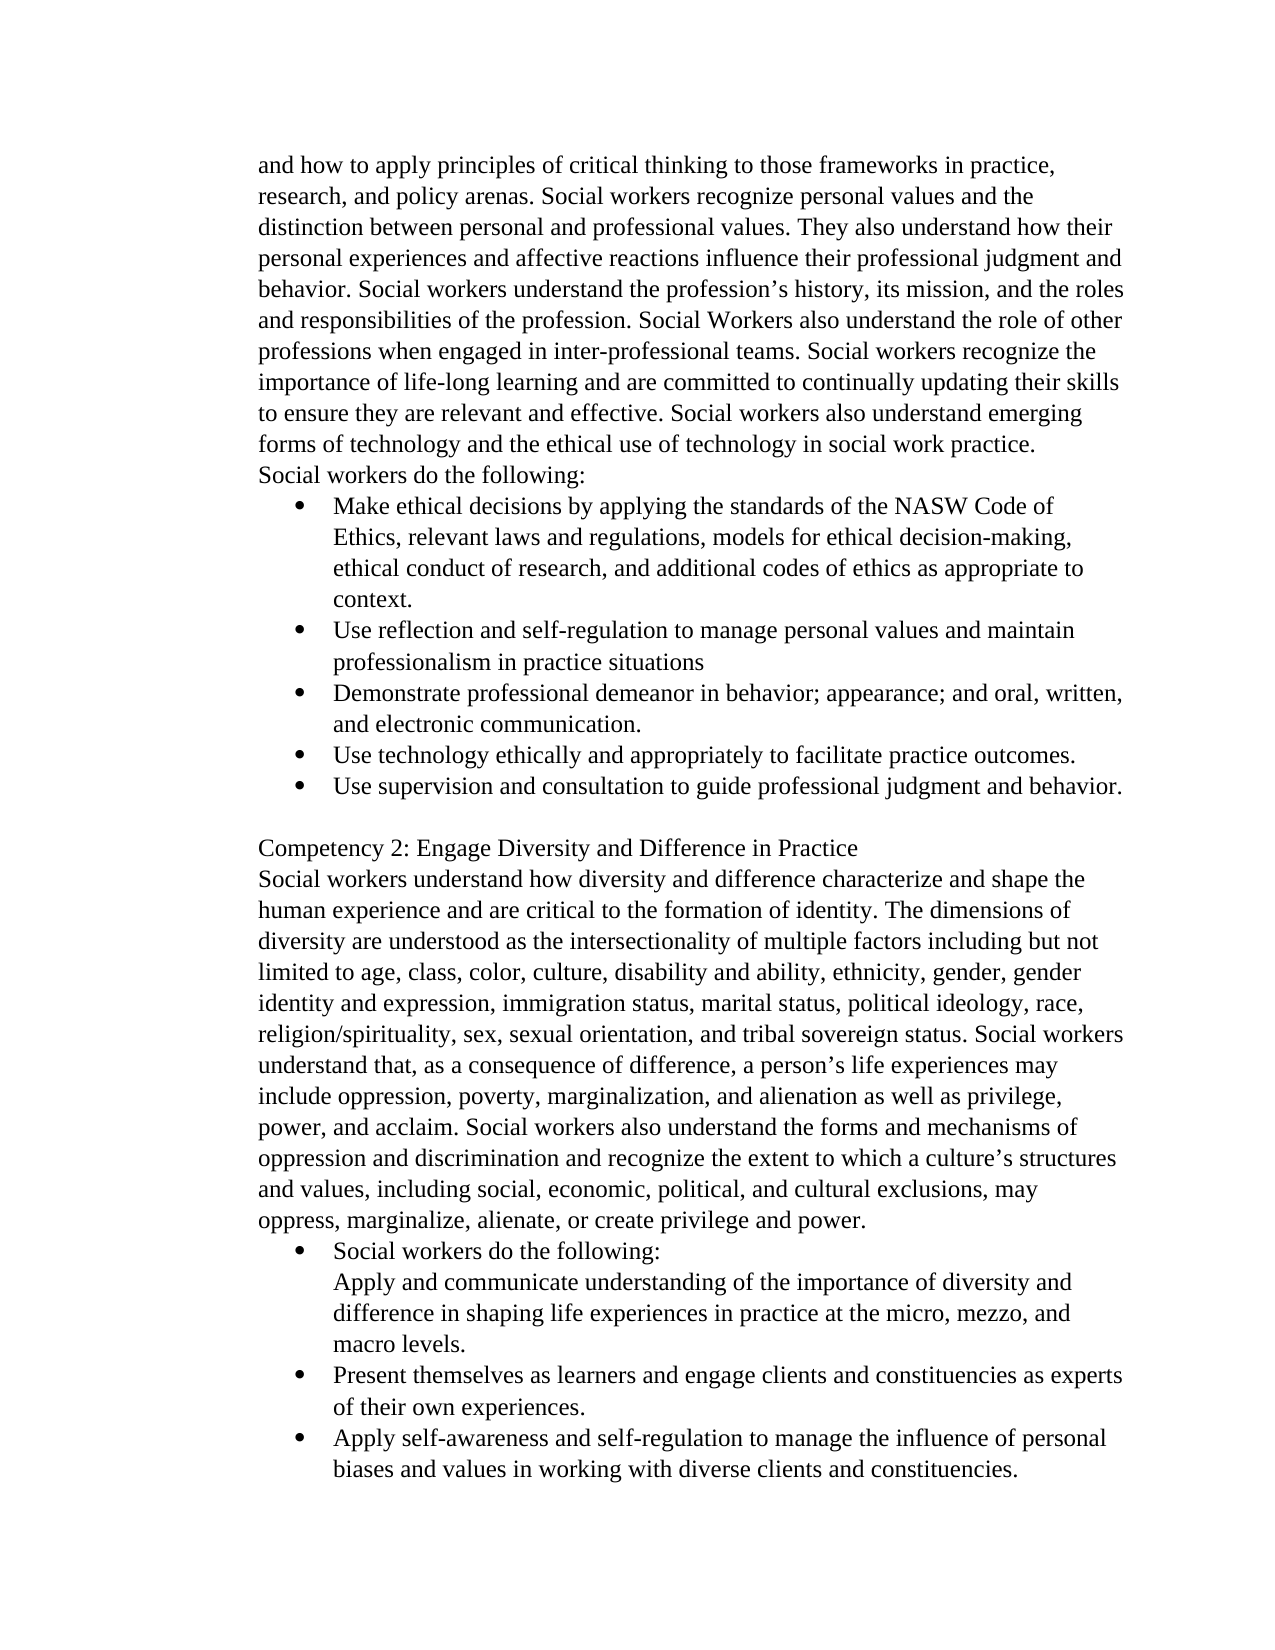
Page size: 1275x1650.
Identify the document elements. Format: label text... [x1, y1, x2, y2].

list Present themselves as learners and engage clients and constituencies as experts of their own experiences. [295, 1361, 1125, 1420]
list Apply self-awareness and self-regulation to manage the influence of personal biases and values in working with diverse clients and constituencies. [295, 1423, 1125, 1482]
list Use supervision and consultation to guide professional judgment and behavior. [295, 771, 1125, 799]
text Social workers understand how diversity and difference characterize and shape the human experience and are critical to the formation of identity. The dimensions of diversity are understood as the intersectionality of multiple factors including but not limited to age, class, color, culture, disability and ability, ethnicity, gender, gender identity and expression, immigration status, marital status, political ideology, race, religion/spirituality, sex, sexual orientation, and tribal sovereign status. Social workers understand that, as a consequence of difference, a person’s life experiences may include oppression, poverty, marginalization, and alienation as well as privilege, power, and acclaim. Social workers also understand the forms and mechanisms of oppression and discrimination and recognize the extent to which a culture’s structures and values, including social, economic, political, and cultural exclusions, may oppress, marginalize, alienate, or create privilege and power. [258, 864, 1125, 1234]
list Use reflection and self-regulation to manage personal values and maintain professionalism in practice situations [295, 616, 1125, 675]
text Social workers do the following: [258, 460, 1125, 489]
list Make ethical decisions by applying the standards of the NASW Code of Ethics, relevant laws and regulations, models for ethical decision-making, ethical conduct of research, and additional codes of ethics as appropriate to context. [295, 491, 1125, 613]
list Use technology ethically and appropriately to facilitate practice outcomes. [295, 740, 1125, 768]
list Social workers do the following: Apply and communicate understanding of the importance of diversity and difference in shaping life experiences in practice at the micro, mezzo, and macro levels. [295, 1236, 1125, 1358]
list Demonstrate professional demeanor in behavior; appearance; and oral, written, and electronic communication. [295, 678, 1125, 737]
text Competency 2: Engage Diversity and Difference in Practice [258, 833, 1125, 862]
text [258, 150, 1125, 458]
